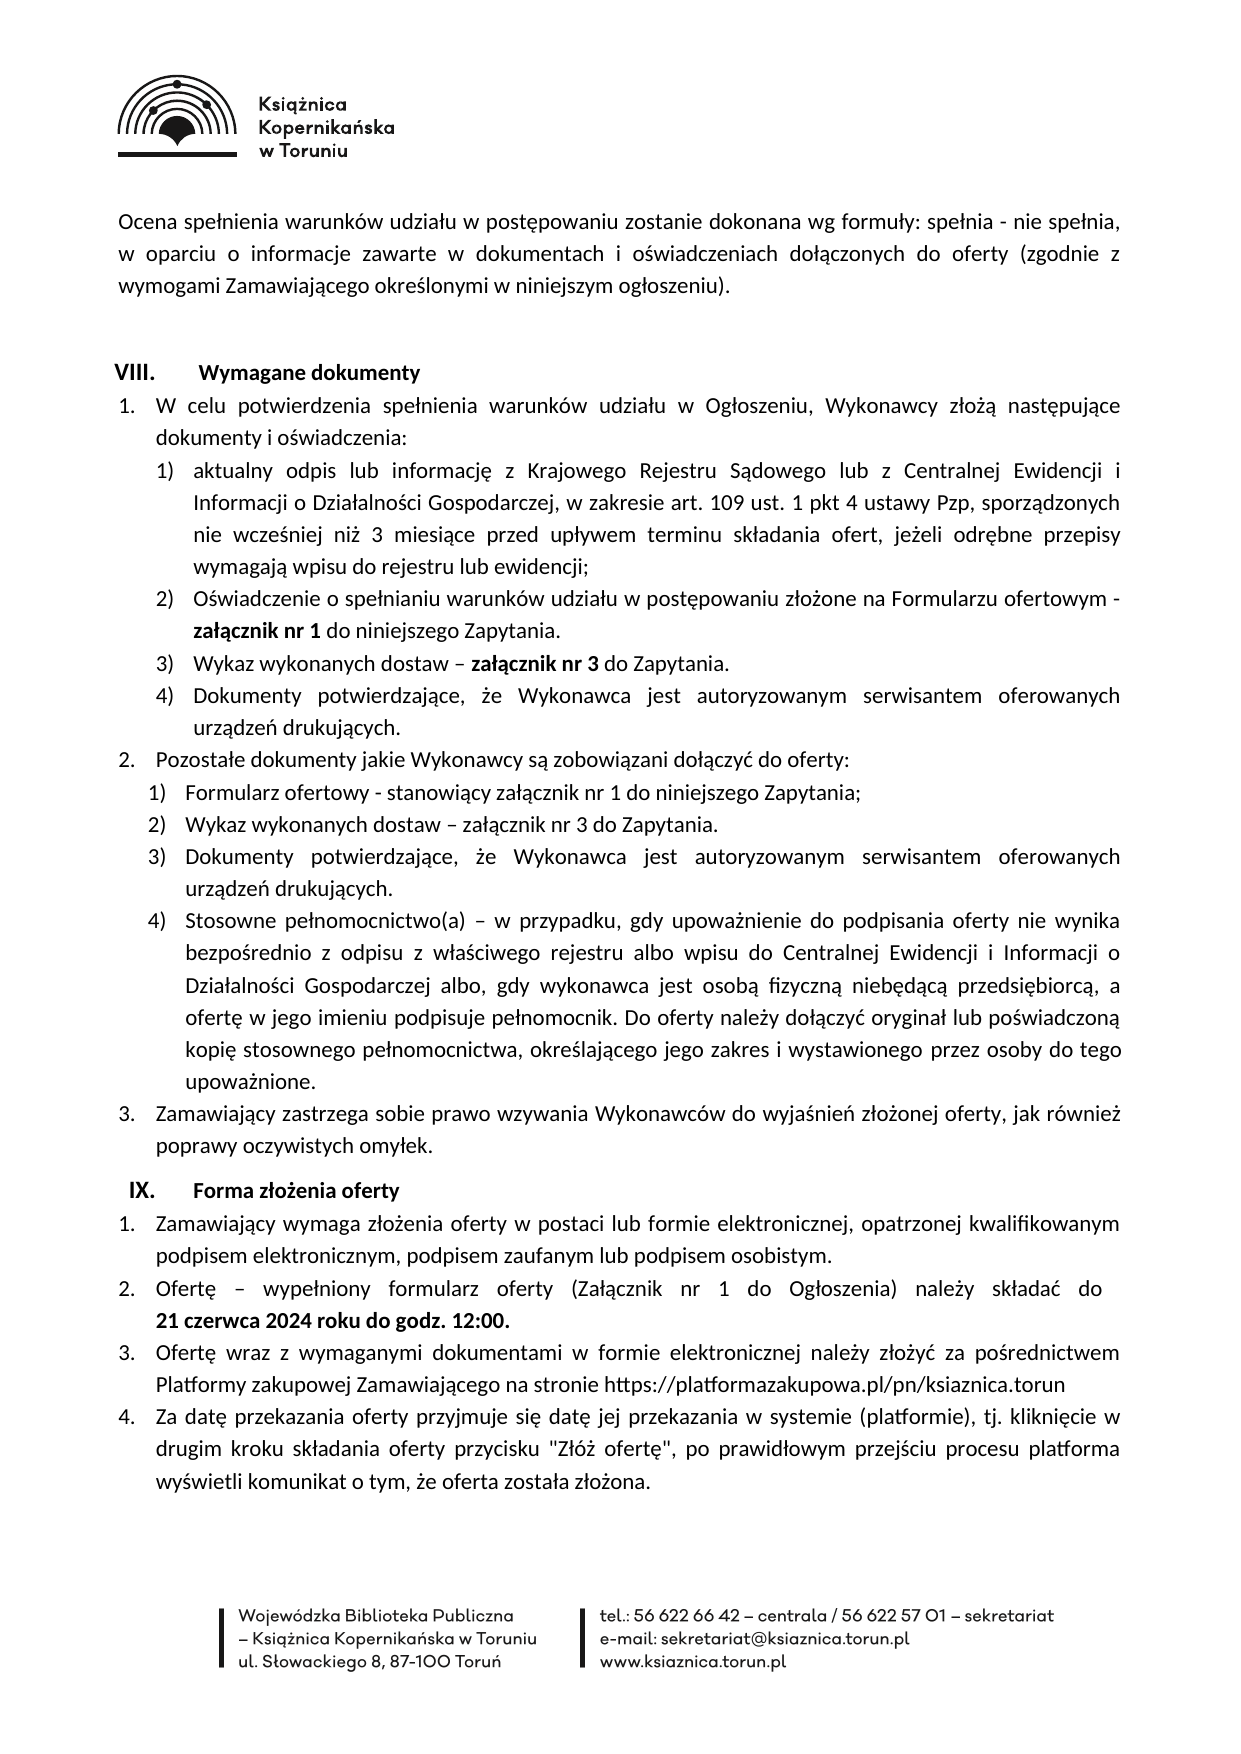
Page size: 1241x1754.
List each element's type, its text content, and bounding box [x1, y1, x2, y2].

list Dokumenty potwierdzające, że Wykonawca jest autoryzowanym serwisantem oferowanych urządzeń drukujących. [156, 681, 1122, 741]
list Za datę przekazania oferty przyjmuje się datę jej przekazania w systemie (platformie), tj. kliknięcie w drugim kroku składania oferty przycisku "Złóż ofertę", po prawidłowym przejściu procesu platforma wyświetli komunikat o tym, że oferta została złożona. [118, 1402, 1122, 1495]
list W celu potwierdzenia spełnienia warunków udziału w Ogłoszeniu, Wykonawcy złożą następujące dokumenty i oświadczenia: [118, 391, 1122, 452]
list Wymagane dokumenty [156, 356, 1122, 387]
list Zamawiający zastrzega sobie prawo wzywania Wykonawców do wyjaśnień złożonej oferty, jak również poprawy oczywistych omyłek. [118, 1099, 1122, 1160]
list Ofertę wraz z wymaganymi dokumentami w formie elektronicznej należy złożyć za pośrednictwem Platformy zakupowej Zamawiającego na stronie https://platformazakupowa.pl/pn/ksiaznica.torun [118, 1338, 1122, 1398]
list Ofertę – wypełniony formularz oferty (Załącznik nr 1 do Ogłoszenia) należy składać do 21 czerwca 2024 roku do godz. 12:00. [118, 1274, 1122, 1334]
list Stosowne pełnomocnictwo(a) – w przypadku, gdy upoważnienie do podpisania oferty nie wynika bezpośrednio z odpisu z właściwego rejestru albo wpisu do Centralnej Ewidencji i Informacji o Działalności Gospodarczej albo, gdy wykonawca jest osobą fizyczną niebędącą przedsiębiorcą, a ofertę w jego imieniu podpisuje pełnomocnik. Do oferty należy dołączyć oryginał lub poświadczoną kopię stosownego pełnomocnictwa, określającego jego zakres i wystawionego przez osoby do tego upoważnione. [148, 906, 1122, 1095]
list Zamawiający wymaga złożenia oferty w postaci lub formie elektronicznej, opatrzonej kwalifikowanym podpisem elektronicznym, podpisem zaufanym lub podpisem osobistym. [118, 1209, 1122, 1269]
list Oświadczenie o spełnianiu warunków udziału w postępowaniu złożone na Formularzu ofertowym - załącznik nr 1 do niniejszego Zapytania. [156, 584, 1122, 645]
list Wykaz wykonanych dostaw – załącznik nr 3 do Zapytania. [148, 810, 1122, 838]
list Forma złożenia oferty [156, 1174, 1122, 1205]
list Formularz ofertowy - stanowiący załącznik nr 1 do niniejszego Zapytania; [148, 778, 1122, 806]
text Ocena spełnienia warunków udziału w postępowaniu zostanie dokonana wg formuły: spełnia - nie spełnia, w oparciu o informacje zawarte w dokumentach i oświadczeniach dołączonych do oferty (zgodnie z wymogami Zamawiającego określonymi w niniejszym ogłoszeniu). [118, 207, 1122, 299]
list aktualny odpis lub informację z Krajowego Rejestru Sądowego lub z Centralnej Ewidencji i Informacji o Działalności Gospodarczej, w zakresie art. 109 ust. 1 pkt 4 ustawy Pzp, sporządzonych nie wcześniej niż 3 miesiące przed upływem terminu składania ofert, jeżeli odrębne przepisy wymagają wpisu do rejestru lub ewidencji; [156, 456, 1122, 580]
list Dokumenty potwierdzające, że Wykonawca jest autoryzowanym serwisantem oferowanych urządzeń drukujących. [148, 842, 1122, 902]
list Pozostałe dokumenty jakie Wykonawcy są zobowiązani dołączyć do oferty: [118, 745, 1122, 773]
list Wykaz wykonanych dostaw – załącznik nr 3 do Zapytania. [156, 649, 1122, 677]
picture [218, 1607, 1054, 1672]
